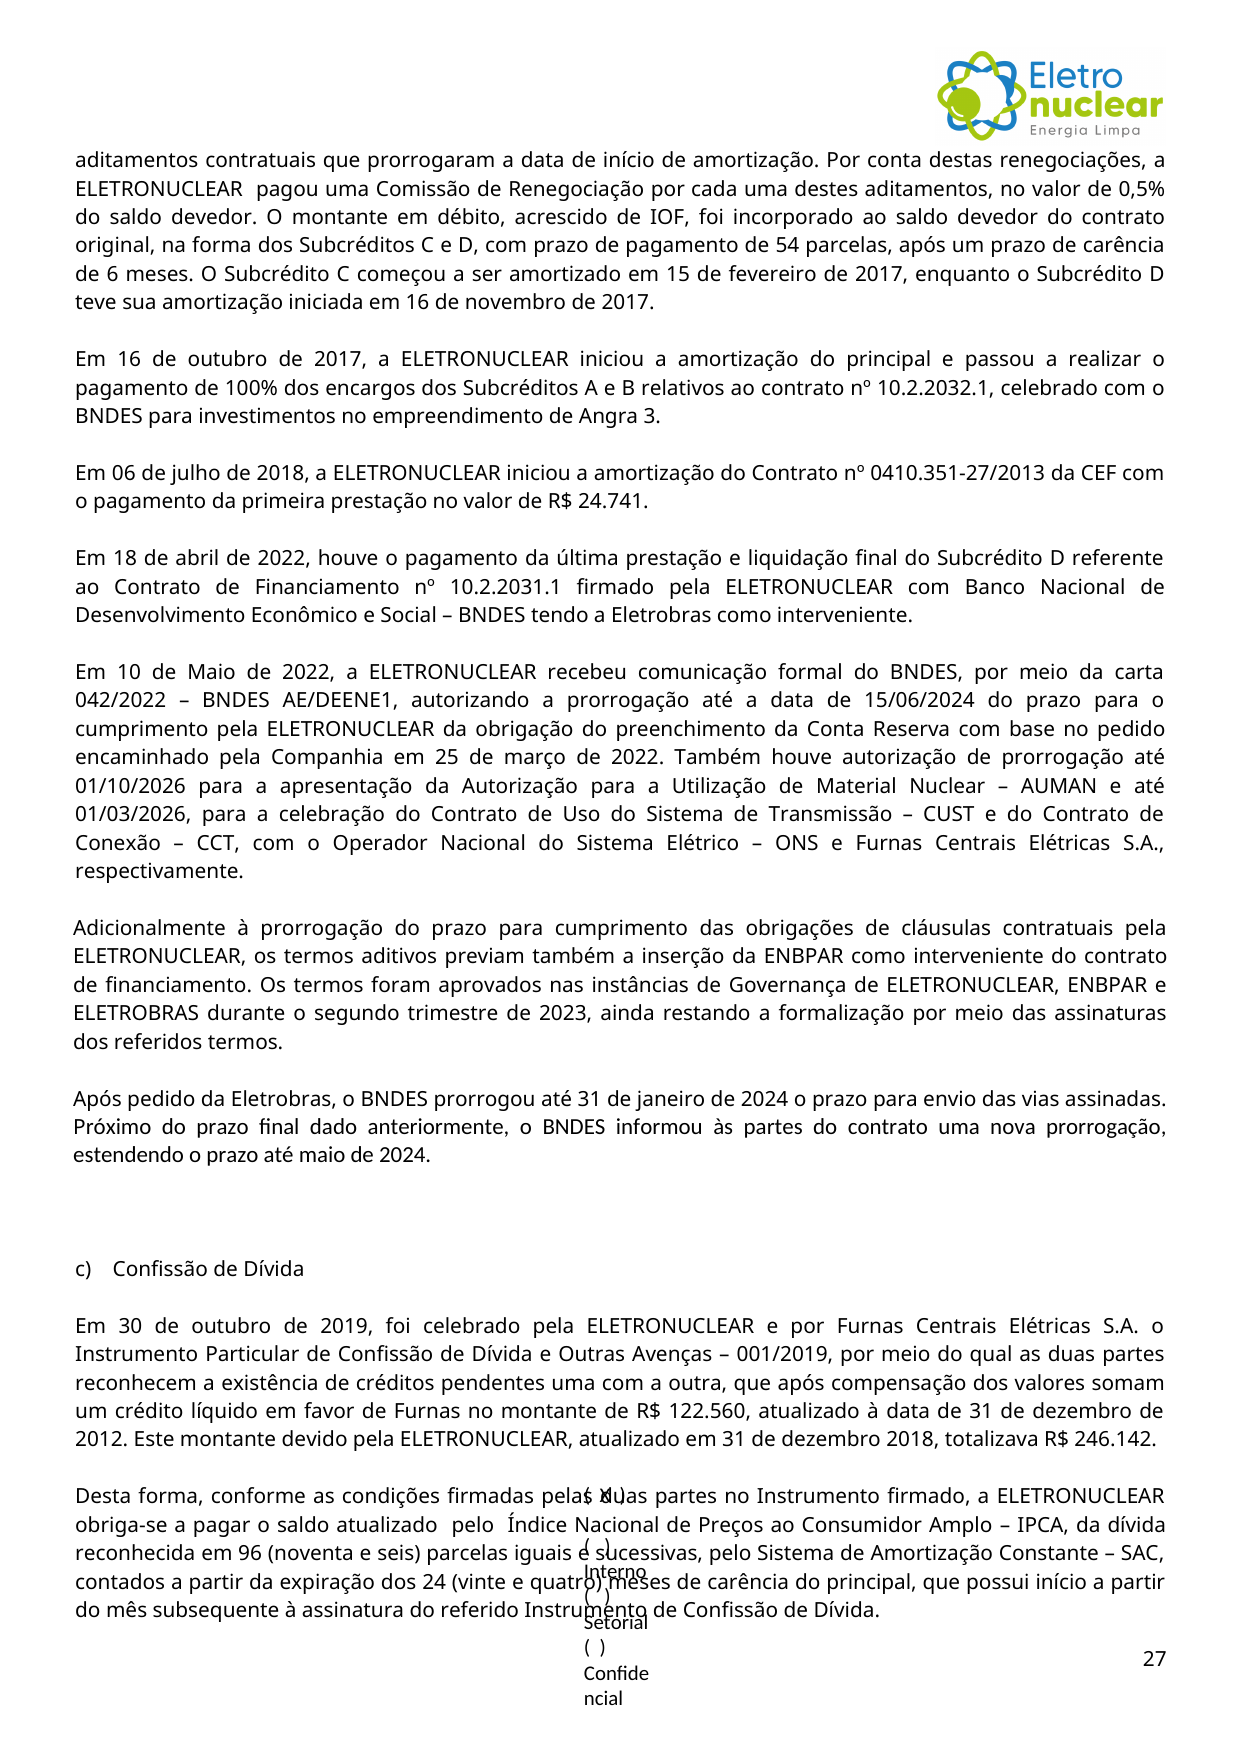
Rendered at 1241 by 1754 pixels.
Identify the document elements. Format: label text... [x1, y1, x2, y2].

text Após pedido da Eletrobras, o BNDES prorrogou até 31 de janeiro de 2024 o prazo para envio das vias assinadas. Próximo do prazo final dado anteriormente, o BNDES informou às partes do contrato uma nova prorrogação, estendendo o prazo até maio de 2024. [73, 1084, 1168, 1169]
text Adicionalmente à prorrogação do prazo para cumprimento das obrigações de cláusulas contratuais pela ELETRONUCLEAR, os termos aditivos previam também a inserção da ENBPAR como interveniente do contrato de financiamento. Os termos foram aprovados nas instâncias de Governança de ELETRONUCLEAR, ENBPAR e ELETROBRAS durante o segundo trimestre de 2023, ainda restando a formalização por meio das assinaturas dos referidos termos. [73, 913, 1168, 1055]
list Confissão de Dívida [75, 1254, 1166, 1282]
text Em 16 de outubro de 2017, a ELETRONUCLEAR iniciou a amortização do principal e passou a realizar o pagamento de 100% dos encargos dos Subcréditos A e B relativos ao contrato nº 10.2.2032.1, celebrado com o BNDES para investimentos no empreendimento de Angra 3. [75, 344, 1166, 430]
text Em 30 de outubro de 2019, foi celebrado pela ELETRONUCLEAR e por Furnas Centrais Elétricas S.A. o Instrumento Particular de Confissão de Dívida e Outras Avenças – 001/2019, por meio do qual as duas partes reconhecem a existência de créditos pendentes uma com a outra, que após compensação dos valores somam um crédito líquido em favor de Furnas no montante de R$ 122.560, atualizado à data de 31 de dezembro de 2012. Este montante devido pela ELETRONUCLEAR, atualizado em 31 de dezembro 2018, totalizava R$ 246.142. [75, 1311, 1166, 1453]
text Desta forma, conforme as condições firmadas pelas duas partes no Instrumento firmado, a ELETRONUCLEAR obriga-se a pagar o saldo atualizado pelo Índice Nacional de Preços ao Consumidor Amplo – IPCA, da dívida reconhecida em 96 (noventa e seis) parcelas iguais e sucessivas, pelo Sistema de Amortização Constante – SAC, contados a partir da expiração dos 24 (vinte e quatro) meses de carência do principal, que possui início a partir do mês subsequente à assinatura do referido Instrumento de Confissão de Dívida. [75, 1481, 1166, 1624]
picture [934, 47, 1167, 146]
text Em 06 de julho de 2018, a ELETRONUCLEAR iniciou a amortização do Contrato nº 0410.351-27/2013 da CEF com o pagamento da primeira prestação no valor de R$ 24.741. [75, 458, 1166, 515]
text Em 18 de abril de 2022, houve o pagamento da última prestação e liquidação final do Subcrédito D referente ao Contrato de Financiamento nº 10.2.2031.1 firmado pela ELETRONUCLEAR com Banco Nacional de Desenvolvimento Econômico e Social – BNDES tendo a Eletrobras como interveniente. [75, 543, 1166, 629]
text Em 10 de Maio de 2022, a ELETRONUCLEAR recebeu comunicação formal do BNDES, por meio da carta 042/2022 – BNDES AE/DEENE1, autorizando a prorrogação até a data de 15/06/2024 do prazo para o cumprimento pela ELETRONUCLEAR da obrigação do preenchimento da Conta Reserva com base no pedido encaminhado pela Companhia em 25 de março de 2022. Também houve autorização de prorrogação até 01/10/2026 para a apresentação da Autorização para a Utilização de Material Nuclear – AUMAN e até 01/03/2026, para a celebração do Contrato de Uso do Sistema de Transmissão – CUST e do Contrato de Conexão – CCT, com o Operador Nacional do Sistema Elétrico – ONS e Furnas Centrais Elétricas S.A., respectivamente. [75, 657, 1166, 885]
